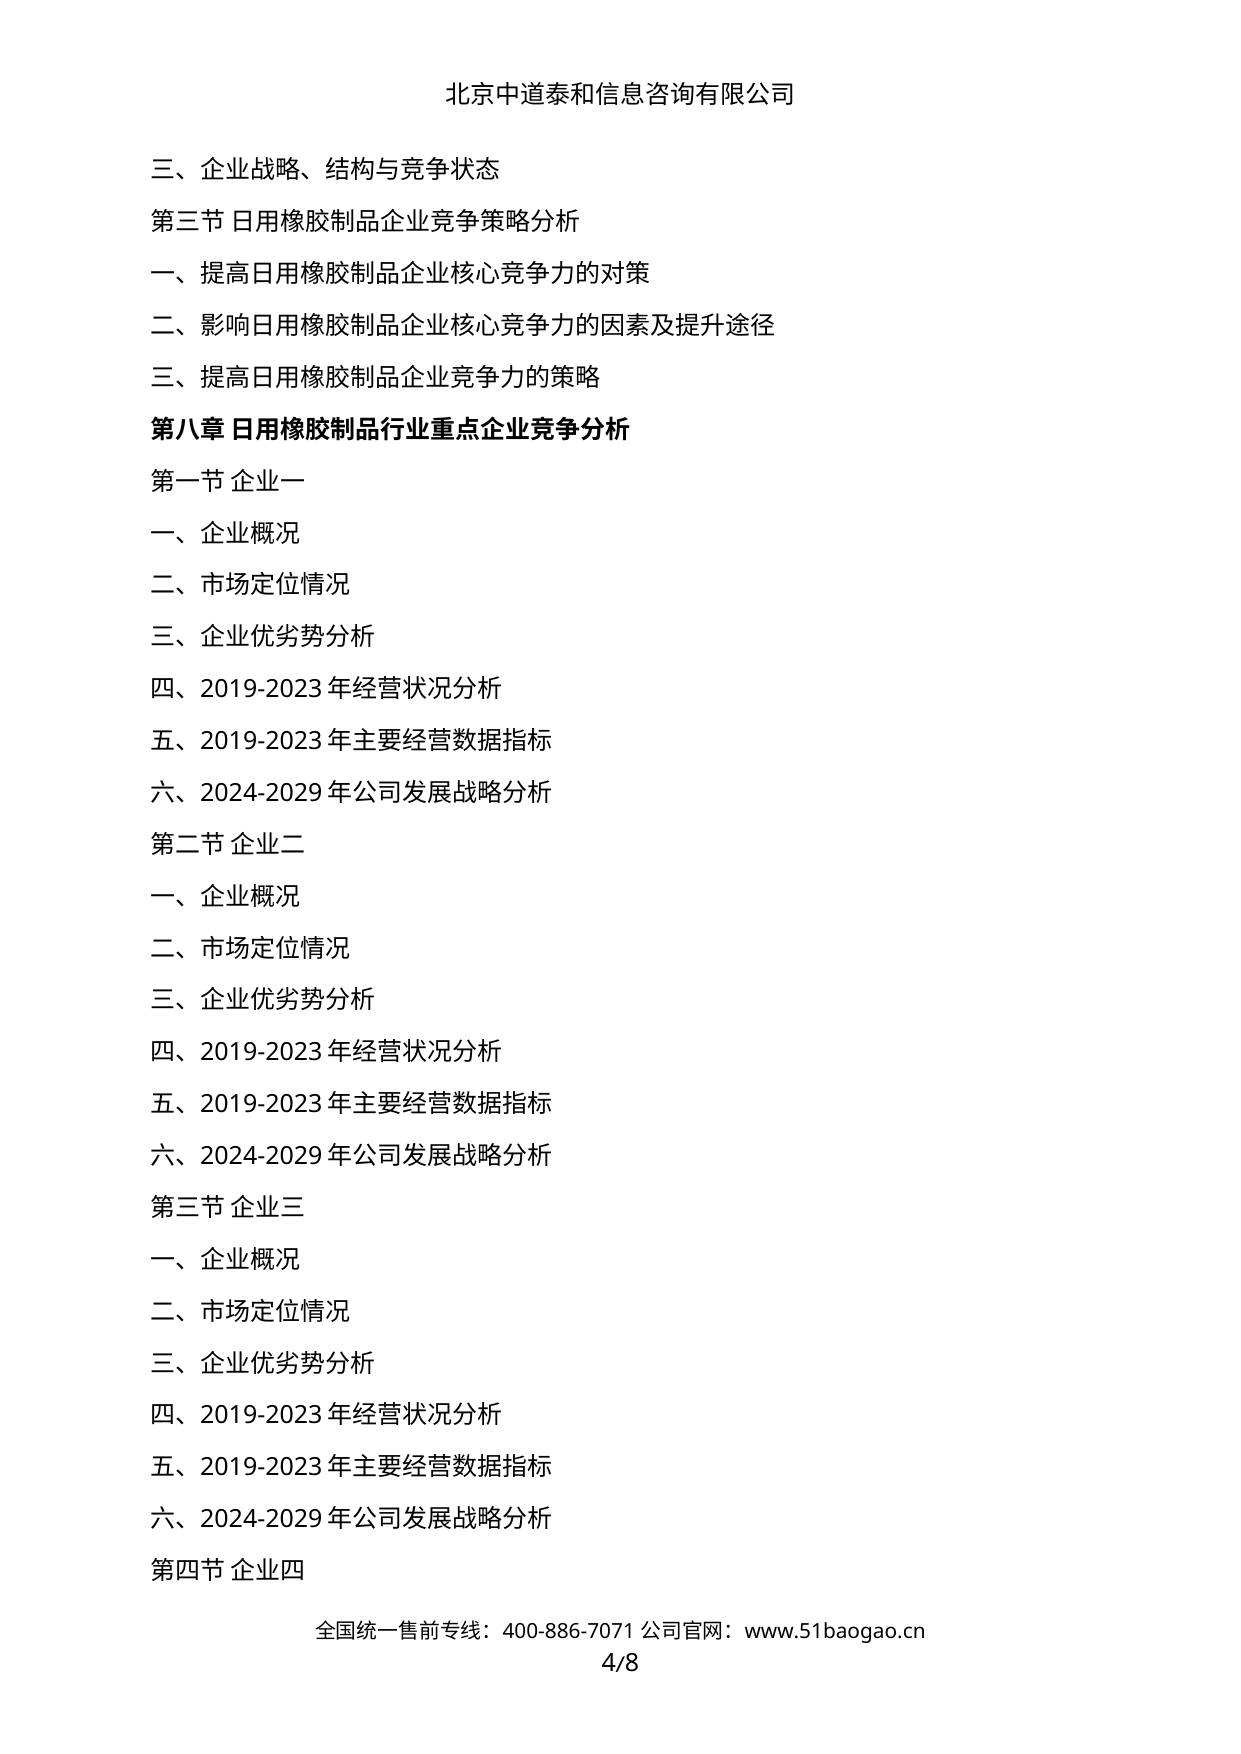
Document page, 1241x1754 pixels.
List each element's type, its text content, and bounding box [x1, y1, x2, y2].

text 五、2019-2023年主要经营数据指标 [150, 1084, 1090, 1120]
text 二、影响日用橡胶制品企业核心竞争力的因素及提升途径 [150, 306, 1090, 342]
text 六、2024-2029年公司发展战略分析 [150, 772, 1090, 809]
text 四、2019-2023年经营状况分析 [150, 669, 1090, 705]
text 第三节 企业三 [150, 1187, 1090, 1224]
text 第四节 企业四 [150, 1551, 1090, 1587]
text 四、2019-2023年经营状况分析 [150, 1395, 1090, 1431]
text 三、企业战略、结构与竞争状态 [150, 150, 1090, 186]
text 二、市场定位情况 [150, 928, 1090, 964]
text 三、企业优劣势分析 [150, 980, 1090, 1016]
text 五、2019-2023年主要经营数据指标 [150, 721, 1090, 757]
text 第二节 企业二 [150, 824, 1090, 861]
text 三、企业优劣势分析 [150, 1343, 1090, 1379]
text 四、2019-2023年经营状况分析 [150, 1032, 1090, 1068]
text 五、2019-2023年主要经营数据指标 [150, 1447, 1090, 1483]
text 第一节 企业一 [150, 461, 1090, 497]
text 第八章 日用橡胶制品行业重点企业竞争分析 [150, 409, 1090, 446]
text 二、市场定位情况 [150, 565, 1090, 601]
text 一、企业概况 [150, 1239, 1090, 1276]
text 一、企业概况 [150, 876, 1090, 912]
text 六、2024-2029年公司发展战略分析 [150, 1136, 1090, 1172]
text 一、提高日用橡胶制品企业核心竞争力的对策 [150, 254, 1090, 290]
text 六、2024-2029年公司发展战略分析 [150, 1499, 1090, 1535]
text 一、企业概况 [150, 513, 1090, 549]
text 二、市场定位情况 [150, 1291, 1090, 1327]
text 第三节 日用橡胶制品企业竞争策略分析 [150, 202, 1090, 238]
text 三、企业优劣势分析 [150, 617, 1090, 653]
text 三、提高日用橡胶制品企业竞争力的策略 [150, 357, 1090, 394]
